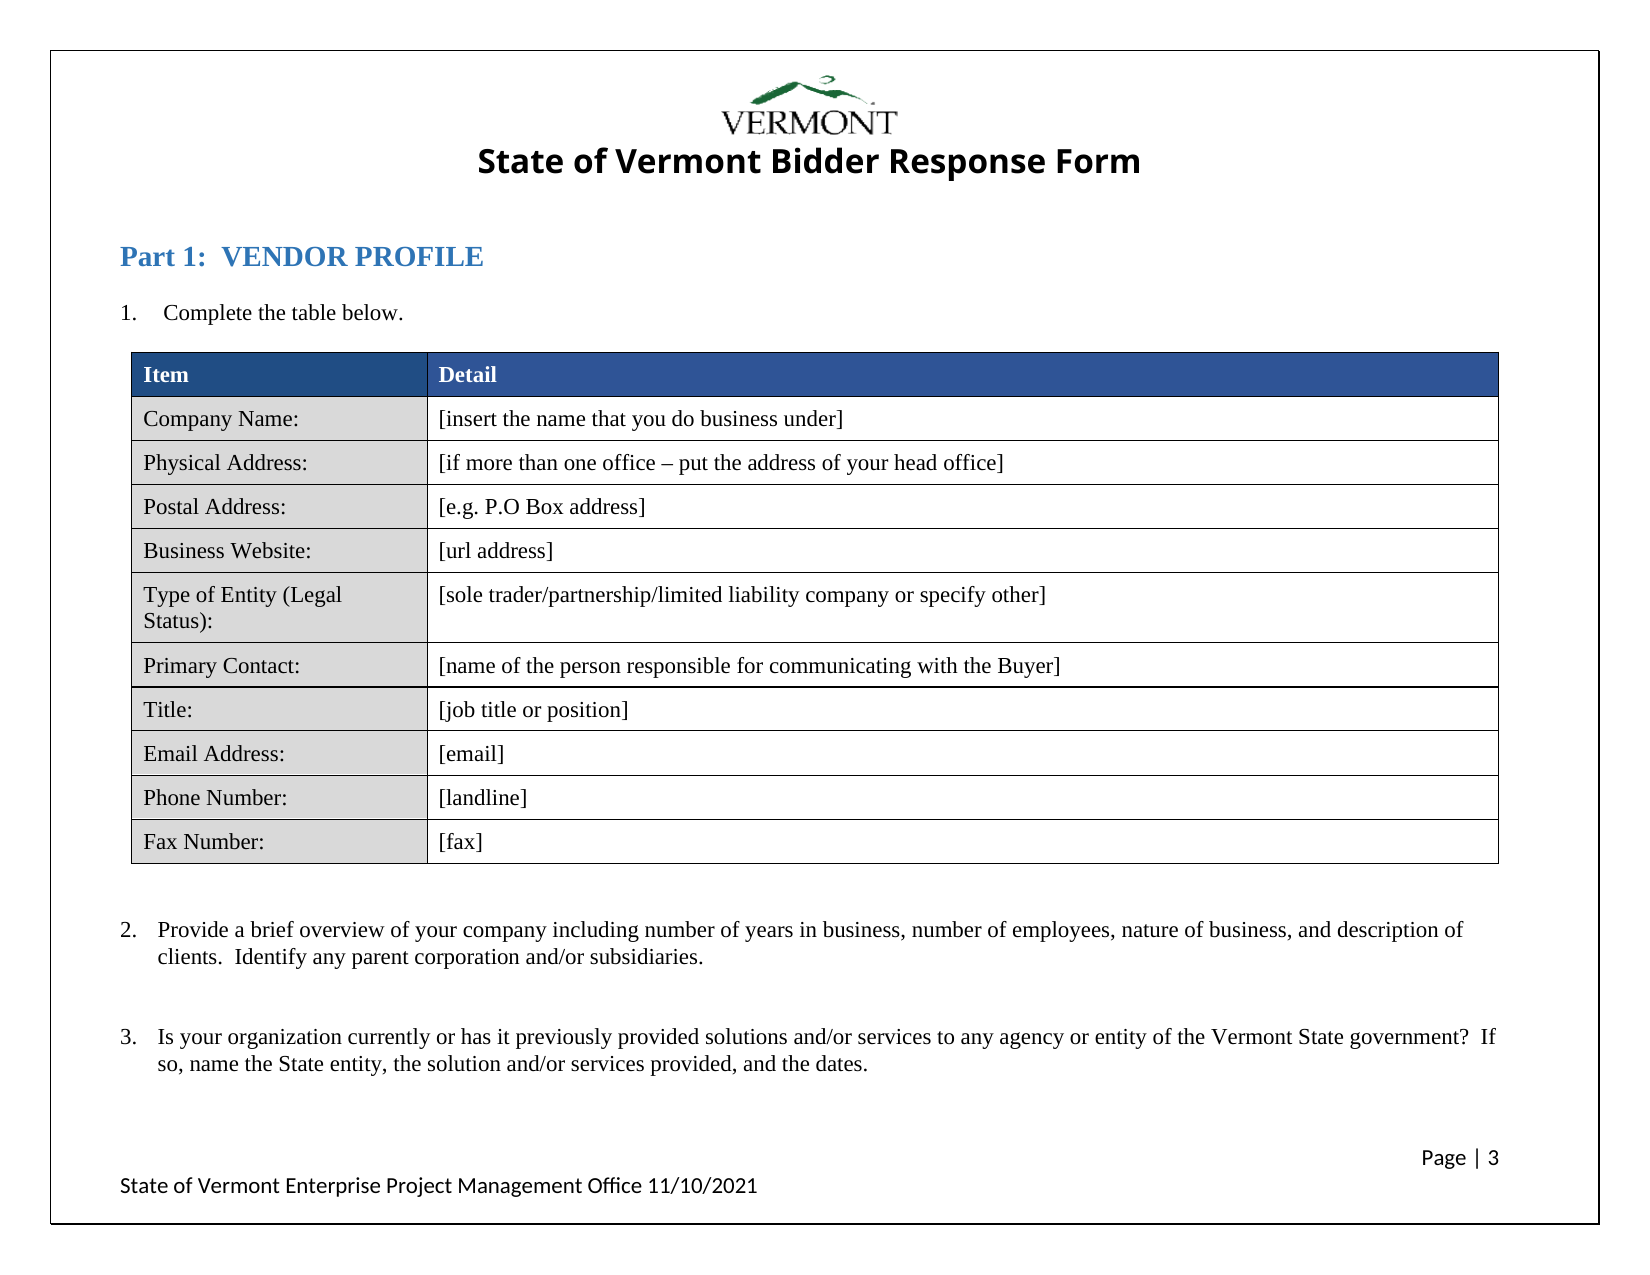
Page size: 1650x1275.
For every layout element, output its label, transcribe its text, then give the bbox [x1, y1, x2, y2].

table_cell [e.g. P.O Box address] [428, 485, 1498, 528]
table_cell Title: [132, 688, 427, 730]
list Provide a brief overview of your company including number of years in business, number of employees, nature of business, and description of clients. Identify any parent corporation and/or subsidiaries. [120, 916, 1499, 969]
table_header Detail [428, 353, 1498, 396]
table_cell Type of Entity (Legal Status): [132, 573, 427, 642]
table_cell [fax] [428, 820, 1498, 863]
table_cell [landline] [428, 776, 1498, 818]
picture [721, 75, 898, 138]
table_cell [job title or position] [428, 688, 1498, 730]
list Is your organization currently or has it previously provided solutions and/or services to any agency or entity of the Vermont State government? If so, name the State entity, the solution and/or services provided, and the dates. [120, 1023, 1499, 1076]
table_cell Fax Number: [132, 820, 427, 863]
table_cell [if more than one office – put the address of your head office] [428, 441, 1498, 484]
table_cell [insert the name that you do business under] [428, 397, 1498, 440]
table_cell Physical Address: [132, 441, 427, 484]
subtitle Part 1: VENDOR PROFILE [120, 239, 1499, 272]
table_cell Phone Number: [132, 776, 427, 818]
table_cell Email Address: [132, 731, 427, 774]
table_cell [sole trader/partnership/limited liability company or specify other] [428, 573, 1498, 642]
table_cell Postal Address: [132, 485, 427, 528]
list Complete the table below. [120, 299, 1499, 325]
table_cell [url address] [428, 529, 1498, 572]
table_cell Company Name: [132, 397, 427, 440]
table_cell [email] [428, 731, 1498, 774]
table_cell Primary Contact: [132, 643, 427, 686]
table_header Item [132, 353, 427, 396]
table_cell [name of the person responsible for communicating with the Buyer] [428, 643, 1498, 686]
table_cell Business Website: [132, 529, 427, 572]
